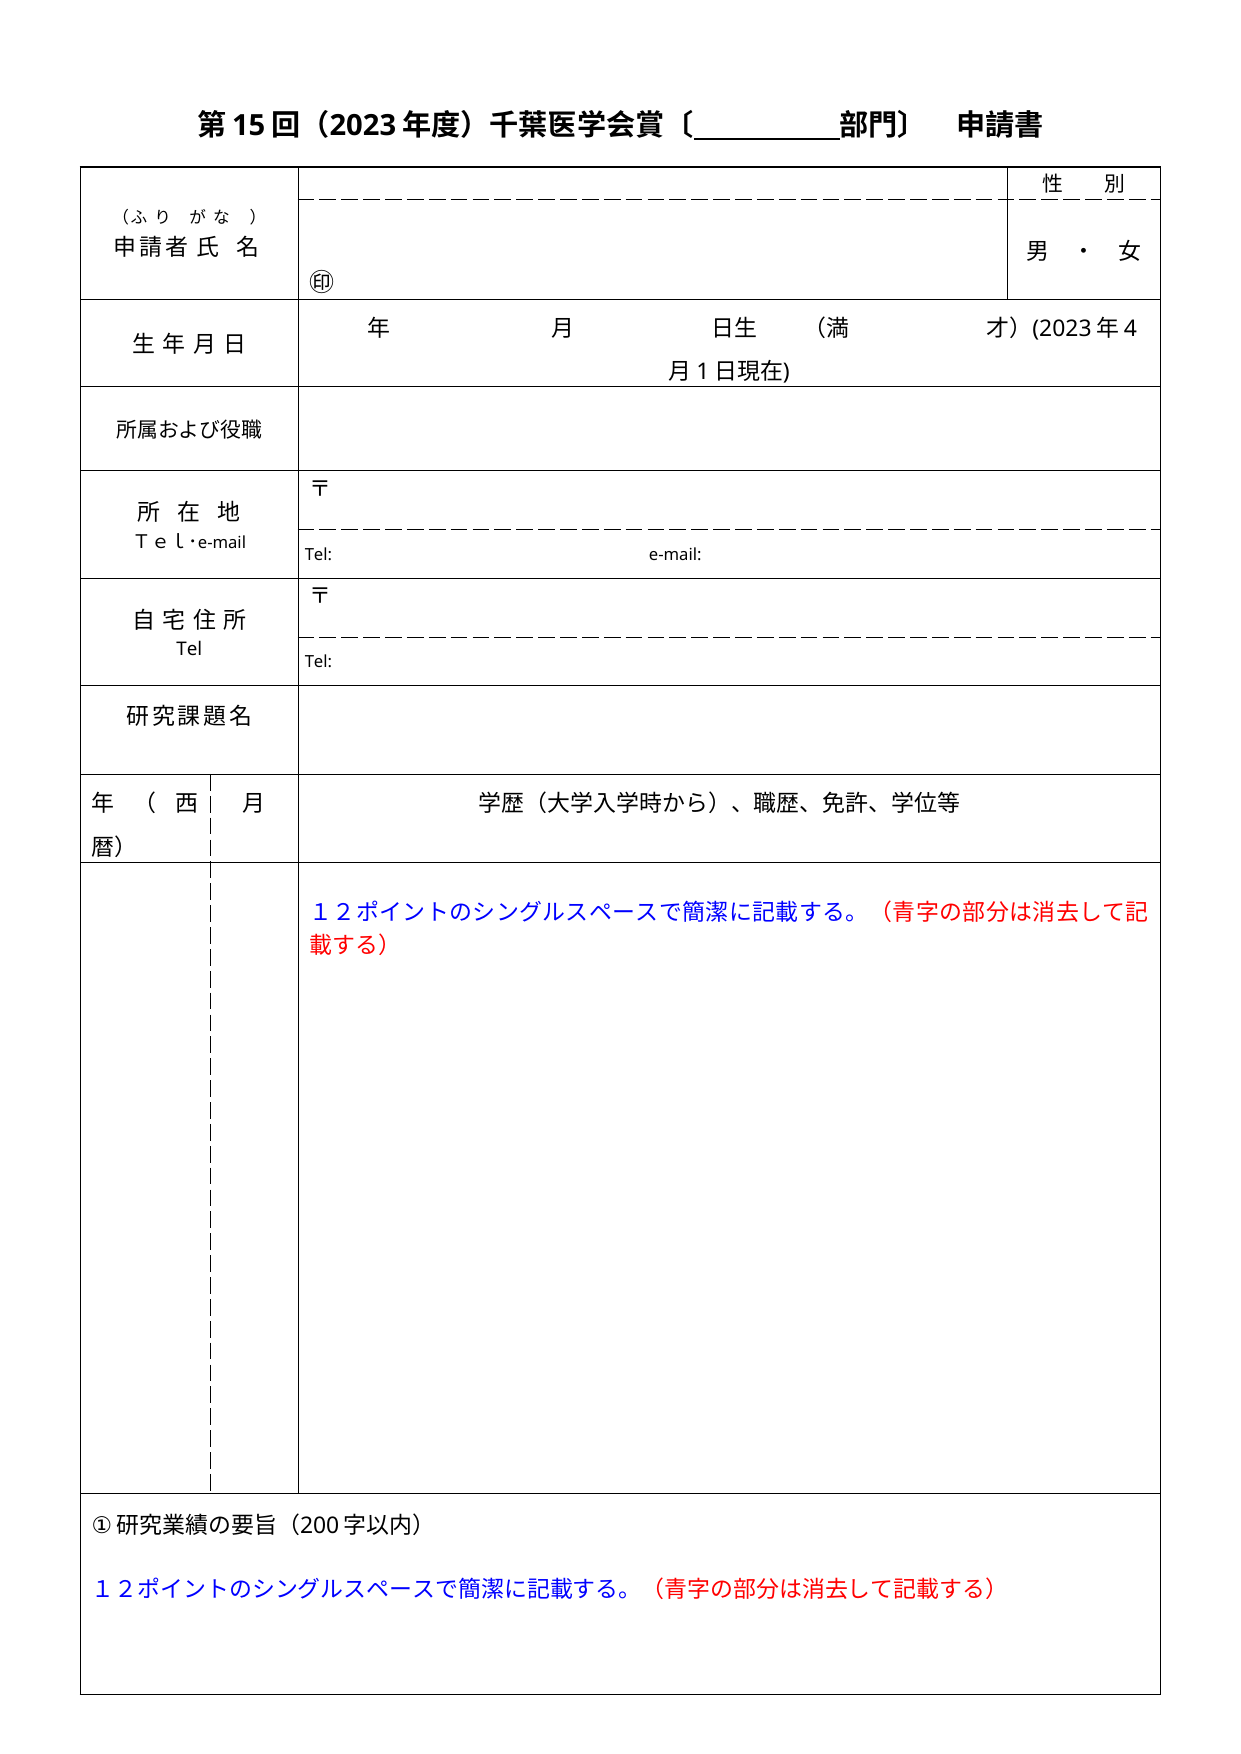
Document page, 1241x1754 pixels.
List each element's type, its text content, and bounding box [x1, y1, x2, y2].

table_cell [299, 387, 1160, 469]
table_cell [81, 863, 210, 1493]
table_cell １２ポイントのシングルスペースで簡潔に記載する。（青字の部分は消去して記載する） [299, 863, 1160, 1493]
table_cell 年 月 日生 （満 才）(2023年4月1日現在) [299, 300, 1160, 386]
table_cell 〒 [299, 579, 1160, 636]
table_header 性 別 [1008, 168, 1160, 199]
table_header [299, 168, 1007, 199]
table_cell 研究課題名 [81, 686, 298, 774]
table_cell Tel: [299, 636, 1160, 685]
table_cell 所属および役職 [81, 387, 298, 469]
table_cell ㊞ [299, 199, 1007, 298]
table_header [81, 168, 298, 298]
table_cell 生年月日 [81, 300, 298, 386]
text 第15回（2023年度）千葉医学会賞〔 部門〕 申請書 [118, 100, 1122, 144]
table_cell 年（西暦） [81, 775, 210, 862]
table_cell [81, 1494, 1160, 1694]
table_cell [210, 863, 298, 1493]
table_cell 学歴（大学入学時から）、職歴、免許、学位等 [299, 775, 1160, 862]
table_cell 自宅住所 Tel [81, 579, 298, 685]
table_cell Tel: e-mail: [299, 529, 1160, 577]
table_cell 〒 [299, 471, 1160, 529]
table_cell 所在地 Ｔｅｌ･e-mail [81, 471, 298, 577]
table_cell 男 ・ 女 [1008, 199, 1160, 298]
table_cell 月 [210, 775, 298, 862]
table_cell [299, 686, 1160, 774]
